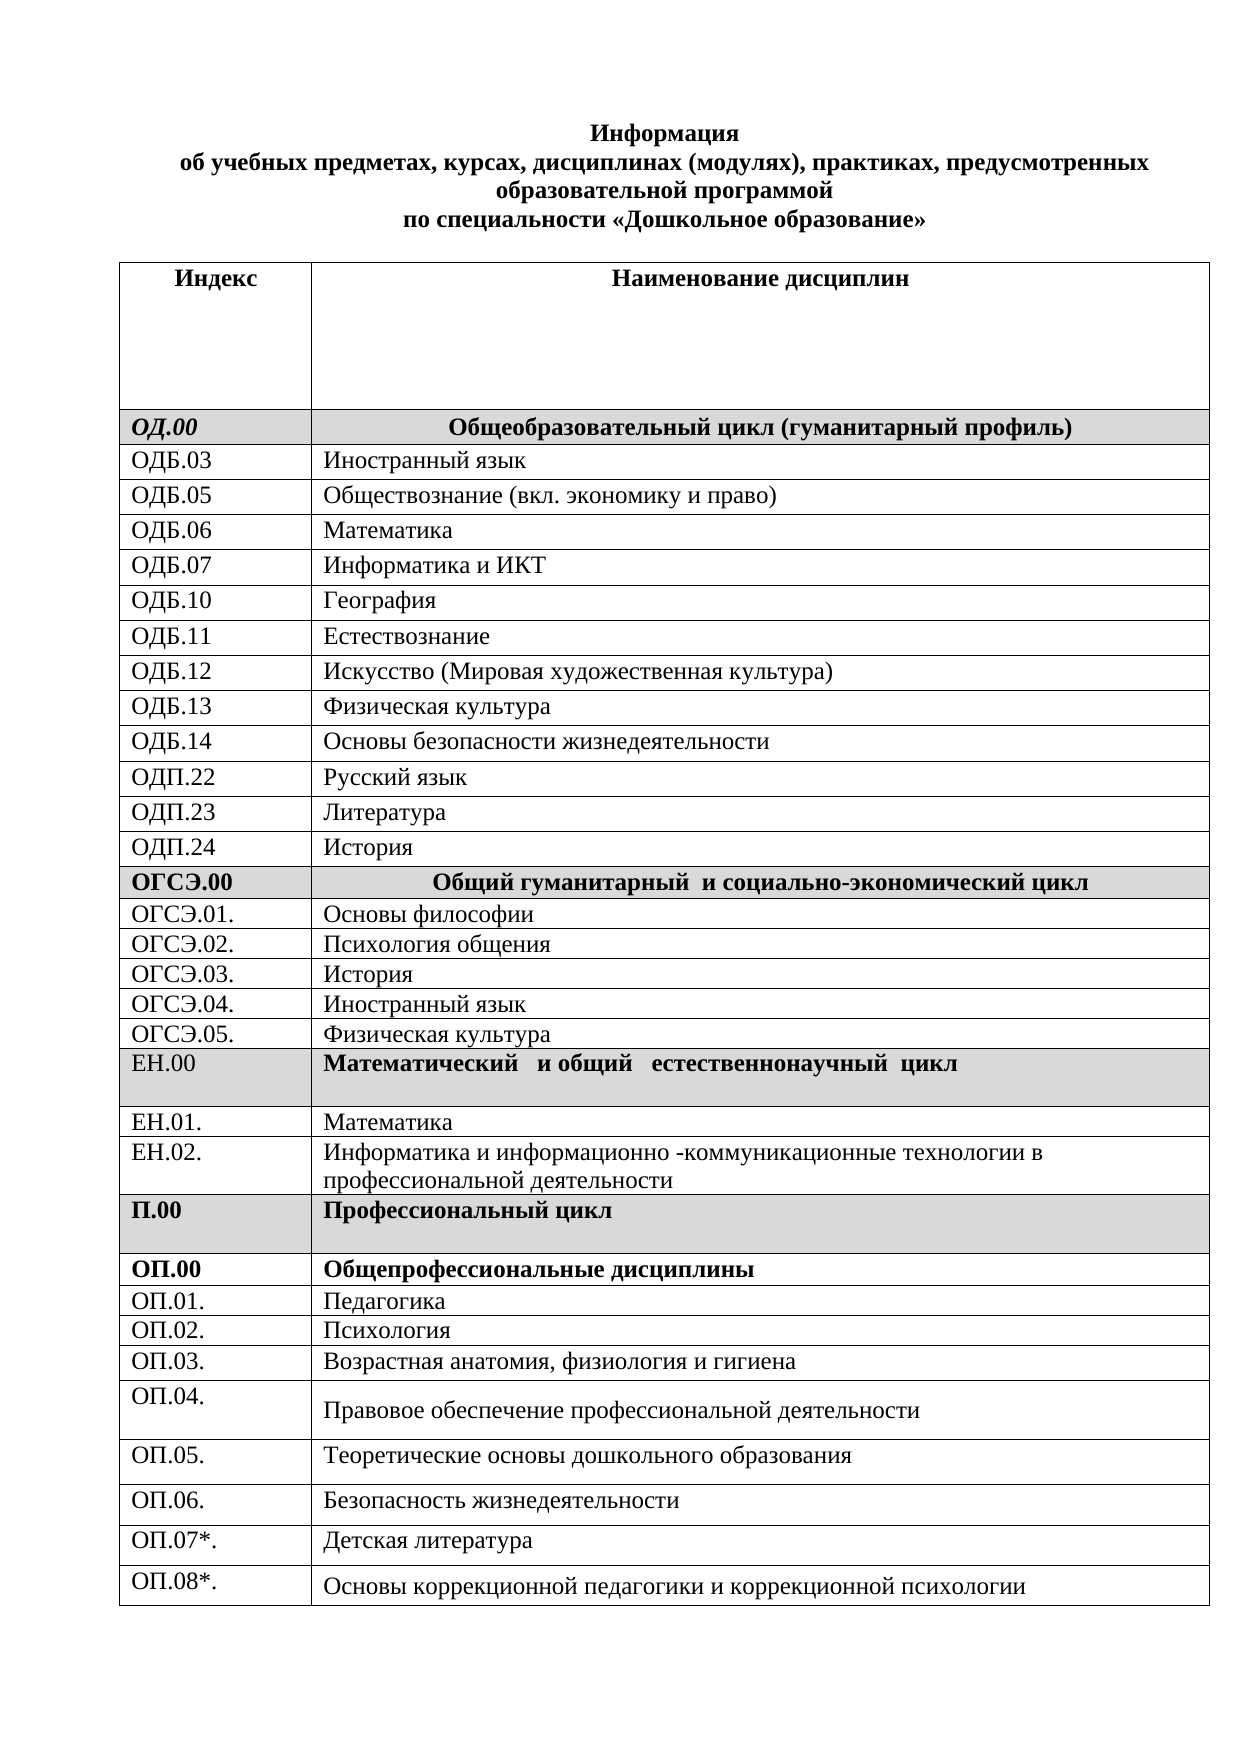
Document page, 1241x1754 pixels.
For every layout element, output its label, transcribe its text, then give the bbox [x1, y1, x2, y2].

table_cell ОП.08*. [120, 1566, 311, 1605]
table_cell ОДБ.11 [120, 621, 311, 655]
table_cell Математика [312, 1107, 1209, 1136]
table_cell ОДБ.06 [120, 515, 311, 549]
table_cell ОП.01. [120, 1286, 311, 1314]
table_cell ОП.04. [120, 1381, 311, 1439]
table_cell Профессиональный цикл [312, 1195, 1209, 1253]
table_cell Детская литература [312, 1526, 1209, 1565]
table_cell Математический и общий естественнонаучный цикл [312, 1049, 1209, 1106]
table_cell Иностранный язык [312, 989, 1209, 1018]
table_cell Основы безопасности жизнедеятельности [312, 726, 1209, 761]
table_cell Общеобразовательный цикл (гуманитарный профиль) [312, 410, 1209, 444]
text Информация [177, 118, 1152, 147]
table_cell ОДБ.10 [120, 586, 311, 620]
table_cell История [312, 832, 1209, 866]
table_cell Общепрофессиональные дисциплины [312, 1254, 1209, 1285]
table_cell ОГСЭ.05. [120, 1019, 311, 1047]
table_cell ОГСЭ.04. [120, 989, 311, 1018]
table_cell ОП.00 [120, 1254, 311, 1285]
table_cell Общий гуманитарный и социально-экономический цикл [312, 867, 1209, 898]
table_cell География [312, 586, 1209, 620]
table_cell Математика [312, 515, 1209, 549]
table_cell ЕН.00 [120, 1049, 311, 1106]
table_cell Литература [312, 797, 1209, 831]
table_header Наименование дисциплин [312, 263, 1209, 408]
table_cell ОП.02. [120, 1316, 311, 1345]
table_cell ОП.03. [120, 1346, 311, 1380]
table_cell История [312, 959, 1209, 988]
table_cell Физическая культура [312, 1019, 1209, 1047]
table_cell Теоретические основы дошкольного образования [312, 1440, 1209, 1484]
table_cell ОГСЭ.02. [120, 929, 311, 958]
table_header Индекс [120, 263, 311, 408]
table_cell Педагогика [312, 1286, 1209, 1314]
table_cell Физическая культура [312, 691, 1209, 725]
table_cell Информатика и ИКТ [312, 550, 1209, 584]
table_cell ЕН.02. [120, 1137, 311, 1194]
text об учебных предметах, курсах, дисциплинах (модулях), практиках, предусмотренных образовательной программой [177, 147, 1152, 204]
table_cell ОП.07*. [120, 1526, 311, 1565]
table_cell ОДП.22 [120, 762, 311, 796]
table_cell ОД.00 [120, 410, 311, 444]
table_cell ОП.05. [120, 1440, 311, 1484]
table_cell ОДБ.07 [120, 550, 311, 584]
table_cell ОДП.23 [120, 797, 311, 831]
table_cell ОДБ.12 [120, 656, 311, 690]
text по специальности «Дошкольное образование» [177, 204, 1152, 233]
table_cell Обществознание (вкл. экономику и право) [312, 480, 1209, 514]
table_cell Иностранный язык [312, 445, 1209, 479]
table_cell ОДП.24 [120, 832, 311, 866]
table_cell Возрастная анатомия, физиология и гигиена [312, 1346, 1209, 1380]
table_cell ЕН.01. [120, 1107, 311, 1136]
table_cell ОГСЭ.00 [120, 867, 311, 898]
table_cell ОГСЭ.01. [120, 899, 311, 928]
table_cell Информатика и информационно -коммуникационные технологии в профессиональной деятельности [312, 1137, 1209, 1194]
table_cell Основы коррекционной педагогики и коррекционной психологии [312, 1566, 1209, 1605]
table_cell Психология [312, 1316, 1209, 1345]
table_cell Психология общения [312, 929, 1209, 958]
table_cell ОГСЭ.03. [120, 959, 311, 988]
table_cell ОДБ.05 [120, 480, 311, 514]
table_cell Русский язык [312, 762, 1209, 796]
table_cell ОП.06. [120, 1485, 311, 1524]
table_cell ОДБ.03 [120, 445, 311, 479]
table_cell Правовое обеспечение профессиональной деятельности [312, 1381, 1209, 1439]
table_cell Безопасность жизнедеятельности [312, 1485, 1209, 1524]
table_cell ОДБ.13 [120, 691, 311, 725]
table_cell ОДБ.14 [120, 726, 311, 761]
table_cell Естествознание [312, 621, 1209, 655]
table_cell П.00 [120, 1195, 311, 1253]
table_cell Искусство (Мировая художественная культура) [312, 656, 1209, 690]
table_cell Основы философии [312, 899, 1209, 928]
